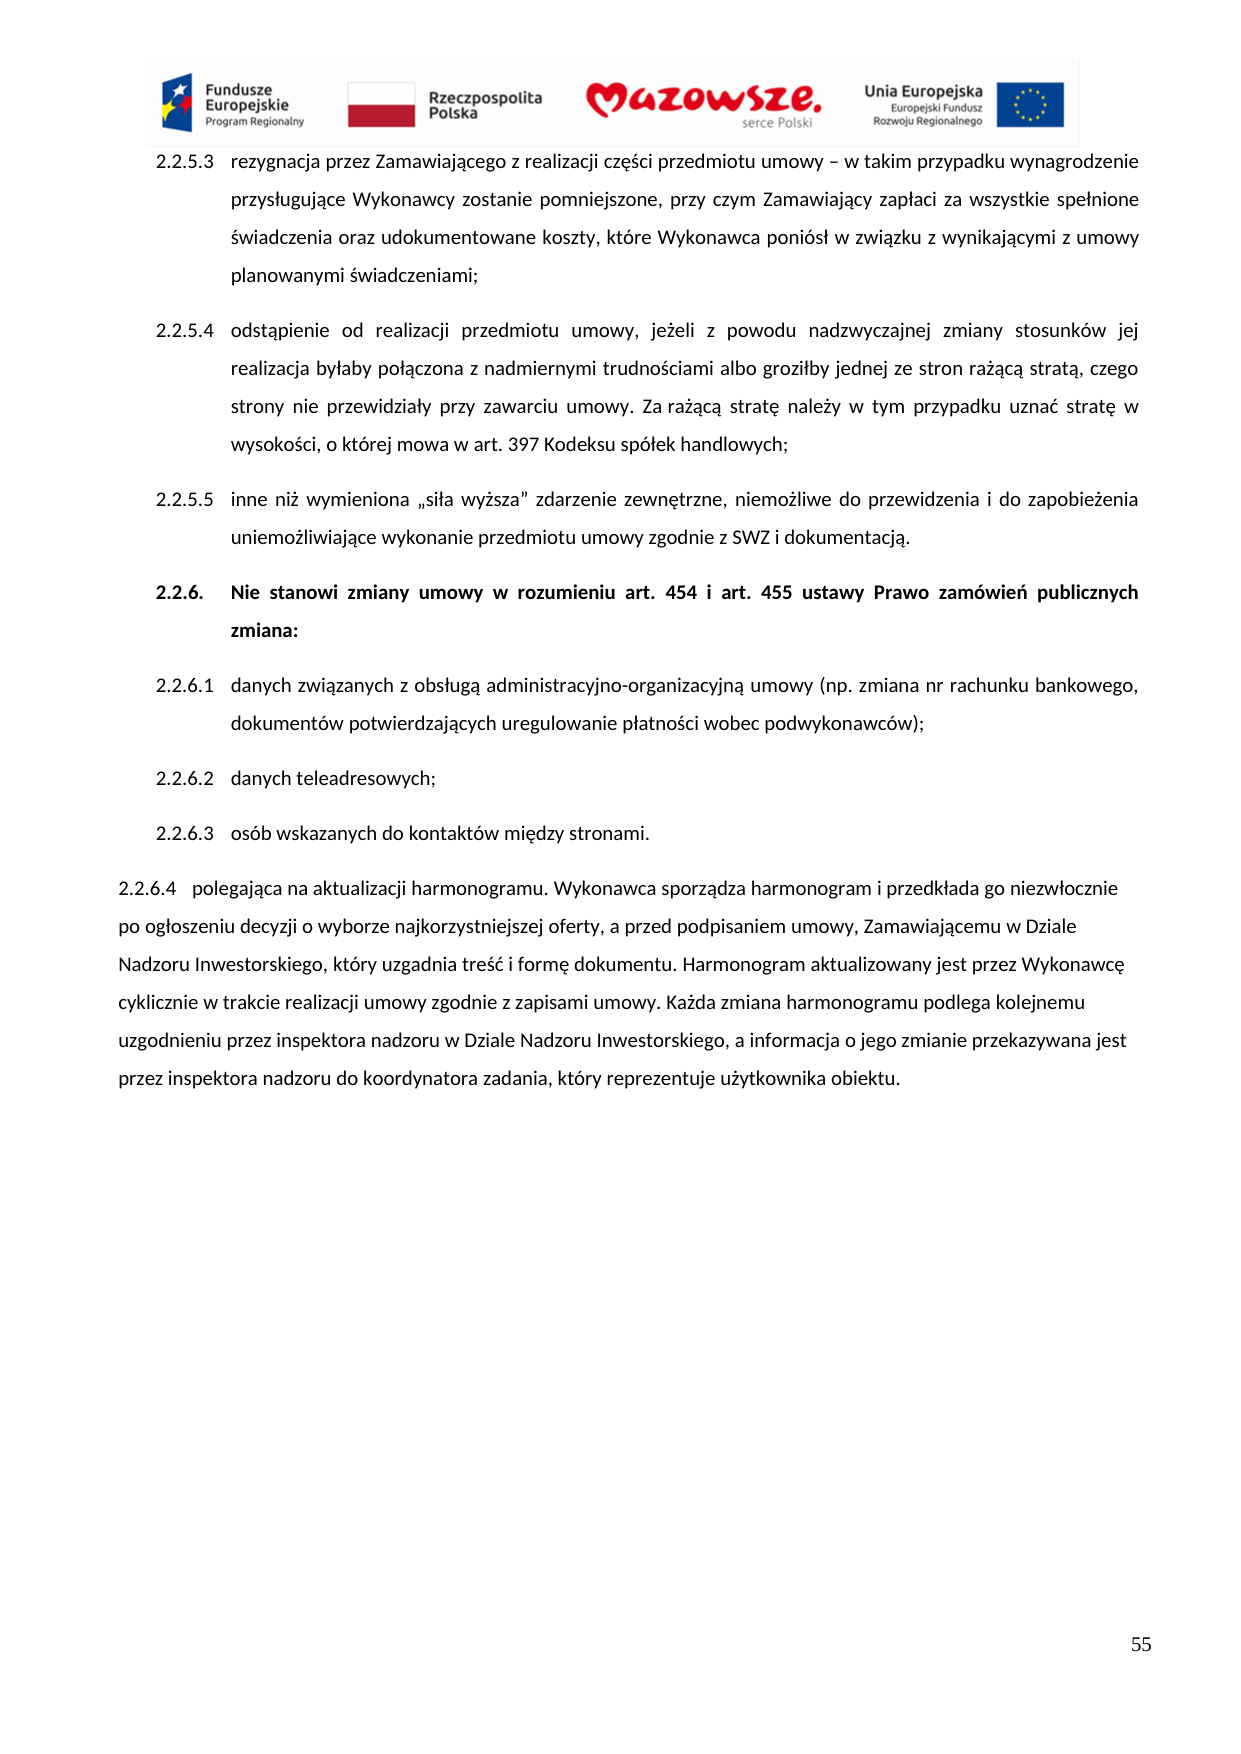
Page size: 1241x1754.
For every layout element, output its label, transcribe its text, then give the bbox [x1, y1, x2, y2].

list osób wskazanych do kontaktów między stronami. [156, 820, 1139, 845]
list danych teleadresowych; [156, 765, 1139, 791]
picture [132, 59, 1137, 148]
list danych związanych z obsługą administracyjno-organizacyjną umowy (np. zmiana nr rachunku bankowego, dokumentów potwierdzających uregulowanie płatności wobec podwykonawców); [156, 672, 1139, 736]
list inne niż wymieniona „siła wyższa” zdarzenie zewnętrzne, niemożliwe do przewidzenia i do zapobieżenia uniemożliwiające wykonanie przedmiotu umowy zgodnie z SWZ i dokumentacją. [156, 486, 1139, 550]
list rezygnacja przez Zamawiającego z realizacji części przedmiotu umowy – w takim przypadku wynagrodzenie przysługujące Wykonawcy zostanie pomniejszone, przy czym Zamawiający zapłaci za wszystkie spełnione świadczenia oraz udokumentowane koszty, które Wykonawca poniósł w związku z wynikającymi z umowy planowanymi świadczeniami; [156, 148, 1139, 288]
list Nie stanowi zmiany umowy w rozumieniu art. 454 i art. 455 ustawy Prawo zamówień publicznych zmiana: [156, 579, 1139, 643]
list odstąpienie od realizacji przedmiotu umowy, jeżeli z powodu nadzwyczajnej zmiany stosunków jej realizacja byłaby połączona z nadmiernymi trudnościami albo groziłby jednej ze stron rażącą stratą, czego strony nie przewidziały przy zawarciu umowy. Za rażącą stratę należy w tym przypadku uznać stratę w wysokości, o której mowa w art. 397 Kodeksu spółek handlowych; [156, 317, 1139, 457]
text 2.2.6.4 polegająca na aktualizacji harmonogramu. Wykonawca sporządza harmonogram i przedkłada go niezwłocznie po ogłoszeniu decyzji o wyborze najkorzystniejszej oferty, a przed podpisaniem umowy, Zamawiającemu w Dziale Nadzoru Inwestorskiego, który uzgadnia treść i formę dokumentu. Harmonogram aktualizowany jest przez Wykonawcę cyklicznie w trakcie realizacji umowy zgodnie z zapisami umowy. Każda zmiana harmonogramu podlega kolejnemu uzgodnieniu przez inspektora nadzoru w Dziale Nadzoru Inwestorskiego, a informacja o jego zmianie przekazywana jest przez inspektora nadzoru do koordynatora zadania, który reprezentuje użytkownika obiektu. [118, 875, 1139, 1091]
